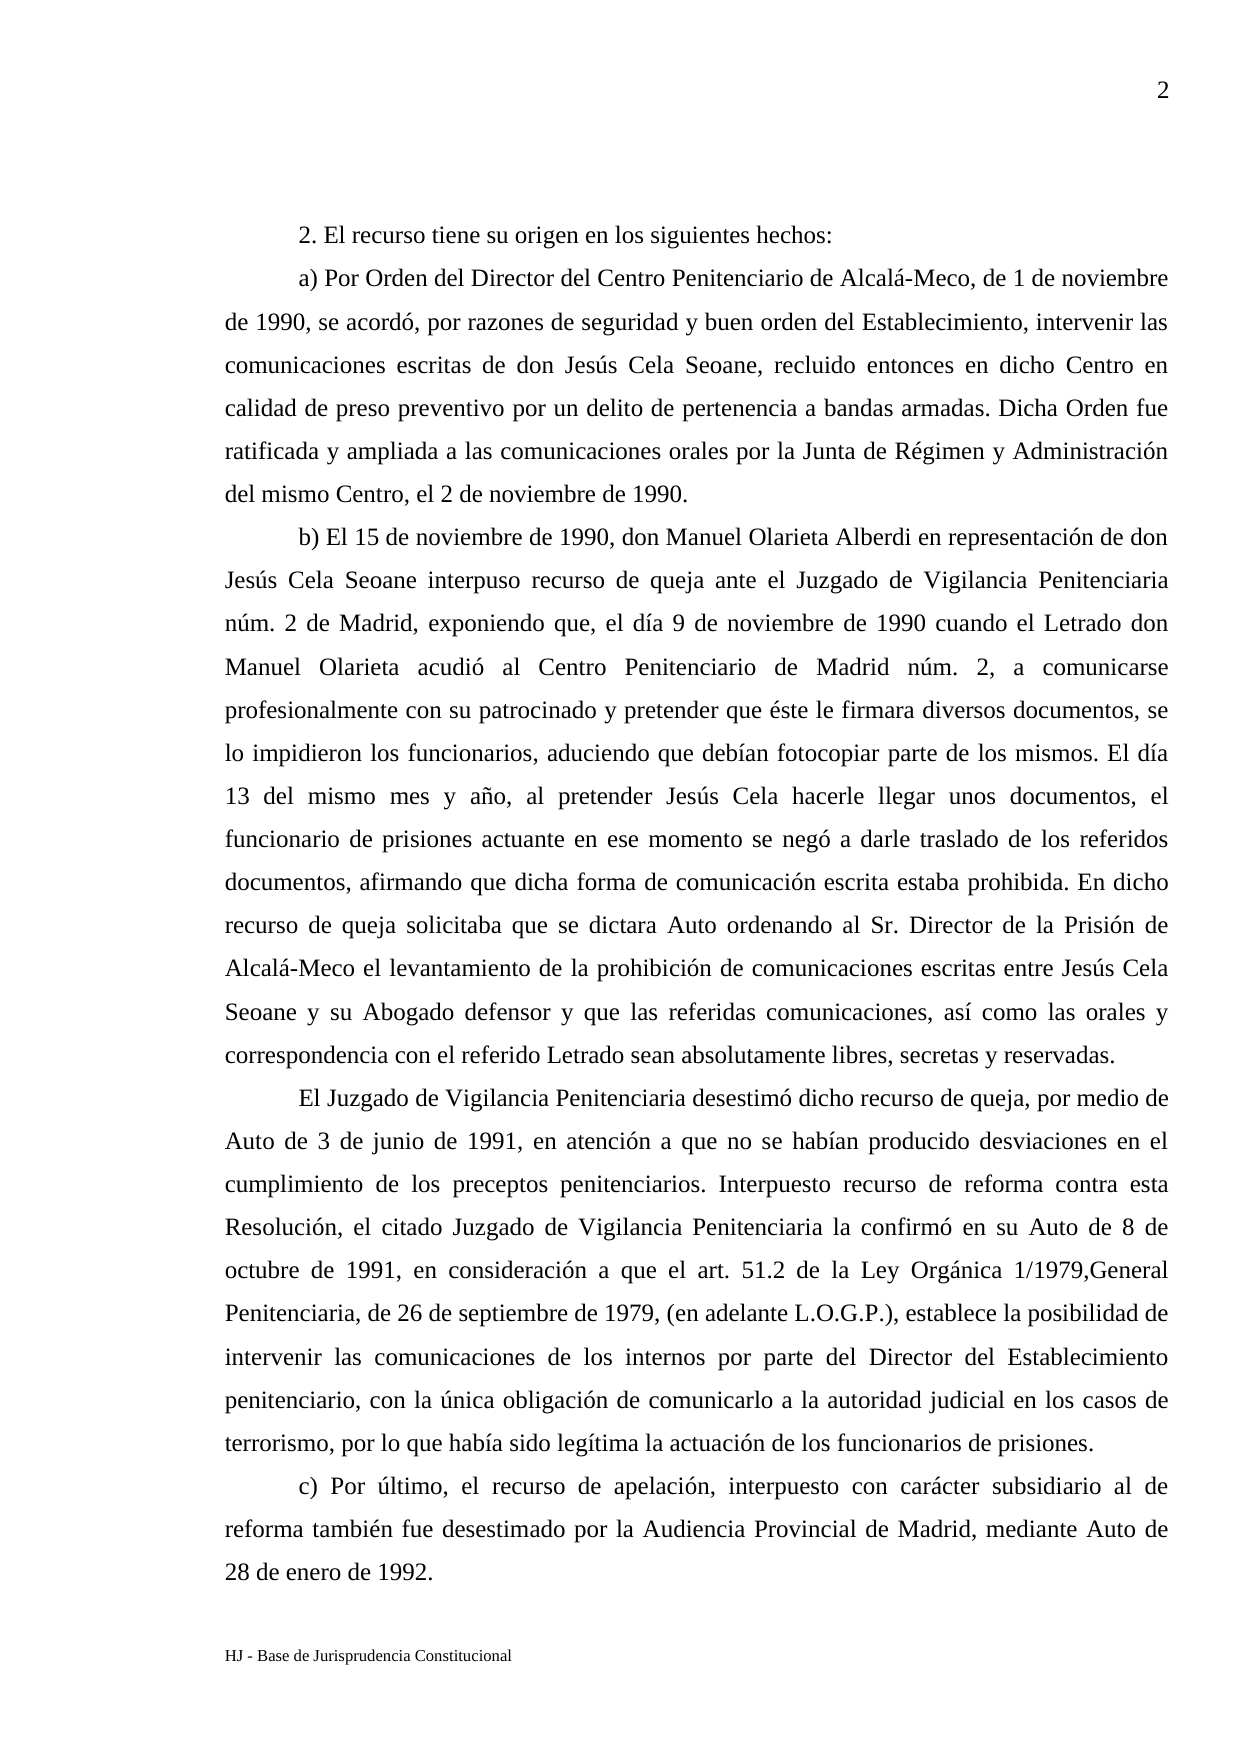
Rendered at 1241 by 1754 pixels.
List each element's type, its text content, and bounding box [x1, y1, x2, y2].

text b) El 15 de noviembre de 1990, don Manuel Olarieta Alberdi en representación de don Jesús Cela Seoane interpuso recurso de queja ante el Juzgado de Vigilancia Penitenciaria núm. 2 de Madrid, exponiendo que, el día 9 de noviembre de 1990 cuando el Letrado don Manuel Olarieta acudió al Centro Penitenciario de Madrid núm. 2, a comunicarse profesionalmente con su patrocinado y pretender que éste le firmara diversos documentos, se lo impidieron los funcionarios, aduciendo que debían fotocopiar parte de los mismos. El día 13 del mismo mes y año, al pretender Jesús Cela hacerle llegar unos documentos, el funcionario de prisiones actuante en ese momento se negó a darle traslado de los referidos documentos, afirmando que dicha forma de comunicación escrita estaba prohibida. En dicho recurso de queja solicitaba que se dictara Auto ordenando al Sr. Director de la Prisión de Alcalá-Meco el levantamiento de la prohibición de comunicaciones escritas entre Jesús Cela Seoane y su Abogado defensor y que las referidas comunicaciones, así como las orales y correspondencia con el referido Letrado sean absolutamente libres, secretas y reservadas. [224, 522, 1169, 1068]
text 2. El recurso tiene su origen en los siguientes hechos: [224, 220, 1169, 249]
text c) Por último, el recurso de apelación, interpuesto con carácter subsidiario al de reforma también fue desestimado por la Audiencia Provincial de Madrid, mediante Auto de 28 de enero de 1992. [224, 1471, 1169, 1586]
text a) Por Orden del Director del Centro Penitenciario de Alcalá-Meco, de 1 de noviembre de 1990, se acordó, por razones de seguridad y buen orden del Establecimiento, intervenir las comunicaciones escritas de don Jesús Cela Seoane, recluido entonces en dicho Centro en calidad de preso preventivo por un delito de pertenencia a bandas armadas. Dicha Orden fue ratificada y ampliada a las comunicaciones orales por la Junta de Régimen y Administración del mismo Centro, el 2 de noviembre de 1990. [224, 263, 1169, 508]
text El Juzgado de Vigilancia Penitenciaria desestimó dicho recurso de queja, por medio de Auto de 3 de junio de 1991, en atención a que no se habían producido desviaciones en el cumplimiento de los preceptos penitenciarios. Interpuesto recurso de reforma contra esta Resolución, el citado Juzgado de Vigilancia Penitenciaria la confirmó en su Auto de 8 de octubre de 1991, en consideración a que el art. 51.2 de la Ley Orgánica 1/1979,General Penitenciaria, de 26 de septiembre de 1979, (en adelante L.O.G.P.), establece la posibilidad de intervenir las comunicaciones de los internos por parte del Director del Establecimiento penitenciario, con la única obligación de comunicarlo a la autoridad judicial en los casos de terrorismo, por lo que había sido legítima la actuación de los funcionarios de prisiones. [224, 1083, 1169, 1457]
